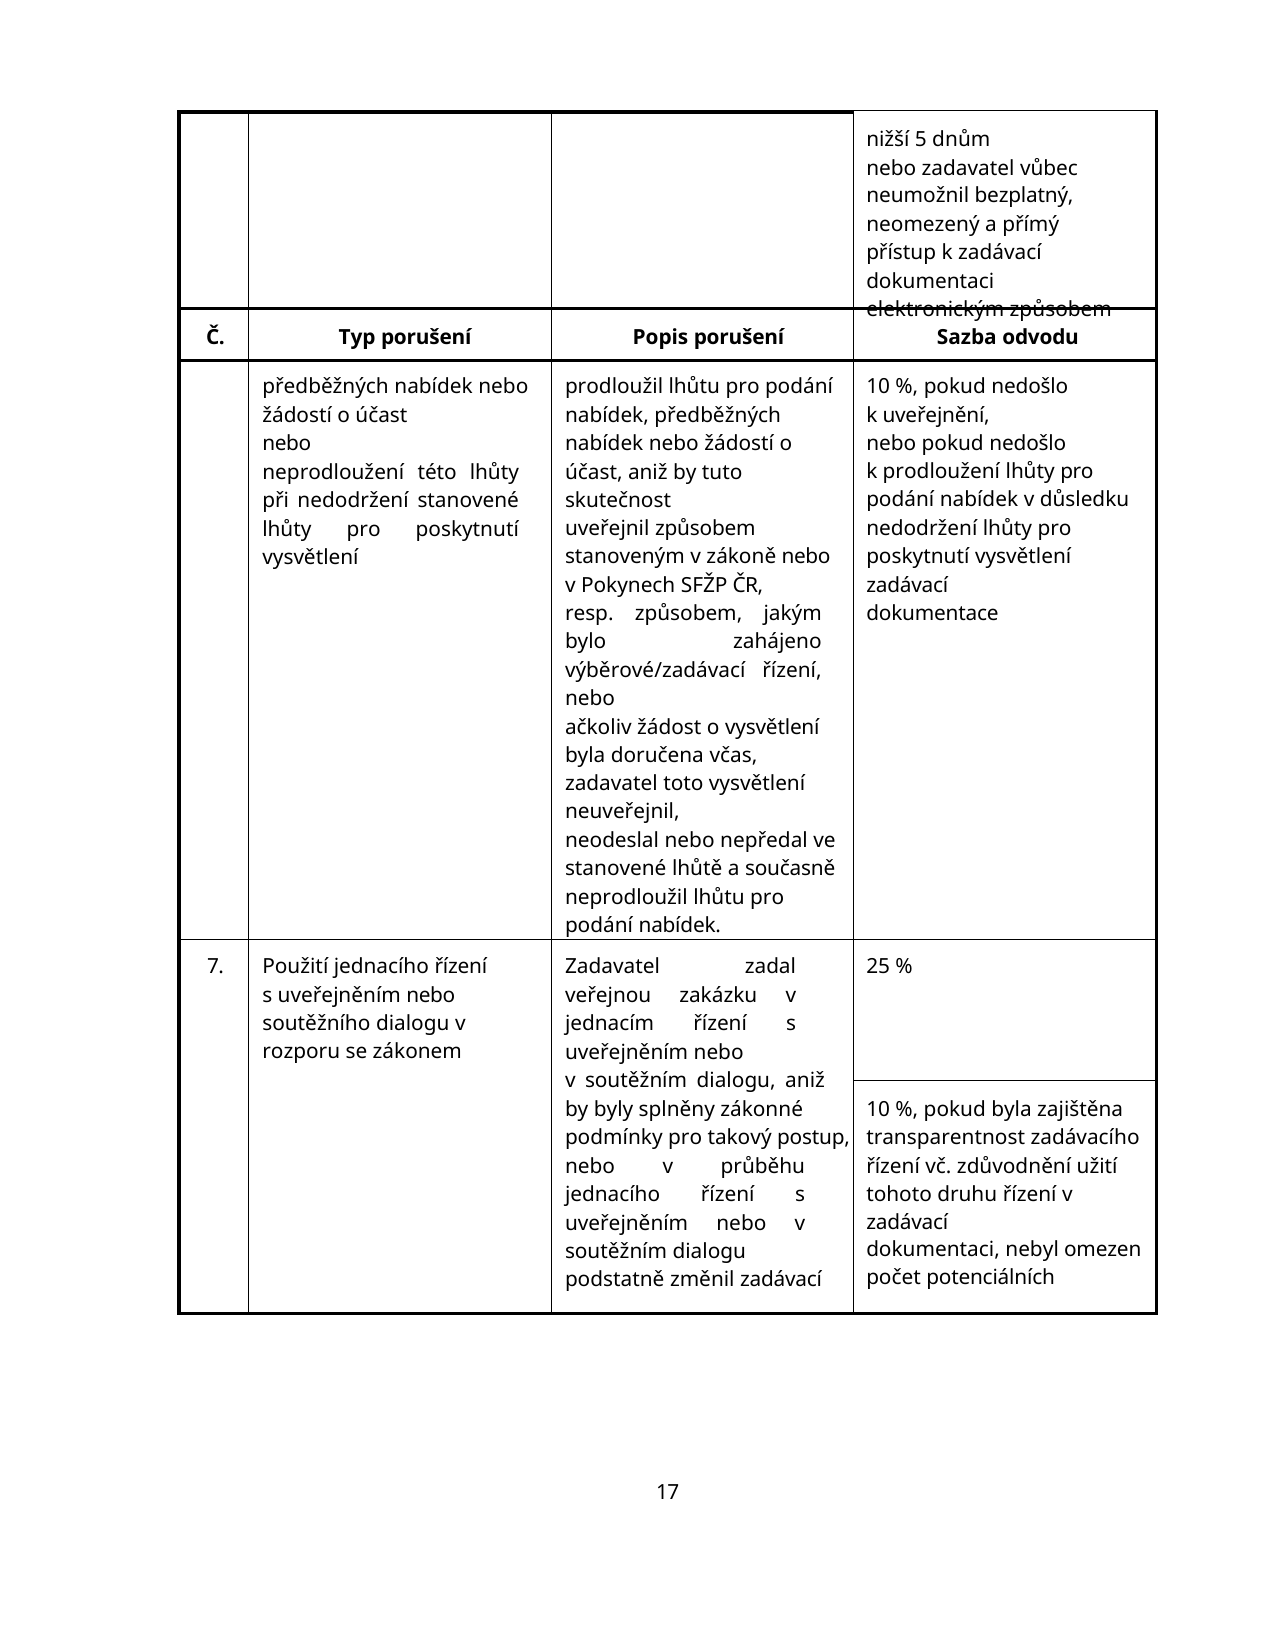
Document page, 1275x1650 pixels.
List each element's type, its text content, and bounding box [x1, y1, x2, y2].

table_cell 25 % [854, 940, 1155, 1080]
table_cell 10 %, pokud nedošlo k uveřejnění, nebo pokud nedošlo k prodloužení lhůty pro podání nabídek v důsledku nedodržení lhůty pro poskytnutí vysvětlení zadávací dokumentace [854, 362, 1155, 939]
table_cell prodloužil lhůtu pro podání nabídek, předběžných nabídek nebo žádostí o účast, aniž by tuto skutečnost uveřejnil způsobem stanoveným v zákoně nebo v Pokynech SFŽP ČR, resp. způsobem, jakým bylo zahájeno výběrové/zadávací řízení, nebo ačkoliv žádost o vysvětlení byla doručena včas, zadavatel toto vysvětlení neuveřejnil, neodeslal nebo nepředal ve stanovené lhůtě a současně neprodloužil lhůtu pro podání nabídek. [552, 362, 853, 939]
table_header Sazba odvodu [854, 310, 1155, 359]
table_header Popis porušení [552, 310, 853, 359]
table_cell Použití jednacího řízení s uveřejněním nebo soutěžního dialogu v rozporu se zákonem [249, 940, 551, 1312]
table_cell Zadavatel zadal veřejnou zakázku v jednacím řízení s uveřejněním nebo v soutěžním dialogu, aniž by byly splněny zákonné podmínky pro takový postup, nebo v průběhu jednacího řízení s uveřejněním nebo v soutěžním dialogu podstatně změnil zadávací podmínky. [552, 940, 853, 1312]
table_cell předběžných nabídek nebo žádostí o účast nebo neprodloužení této lhůty při nedodržení stanovené lhůty pro poskytnutí vysvětlení [249, 362, 551, 939]
table_cell 7. [181, 940, 248, 1312]
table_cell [854, 1081, 1155, 1312]
table_header Typ porušení [249, 310, 551, 359]
table_header Č. [181, 310, 248, 359]
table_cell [854, 111, 1155, 307]
table_cell [181, 362, 248, 939]
